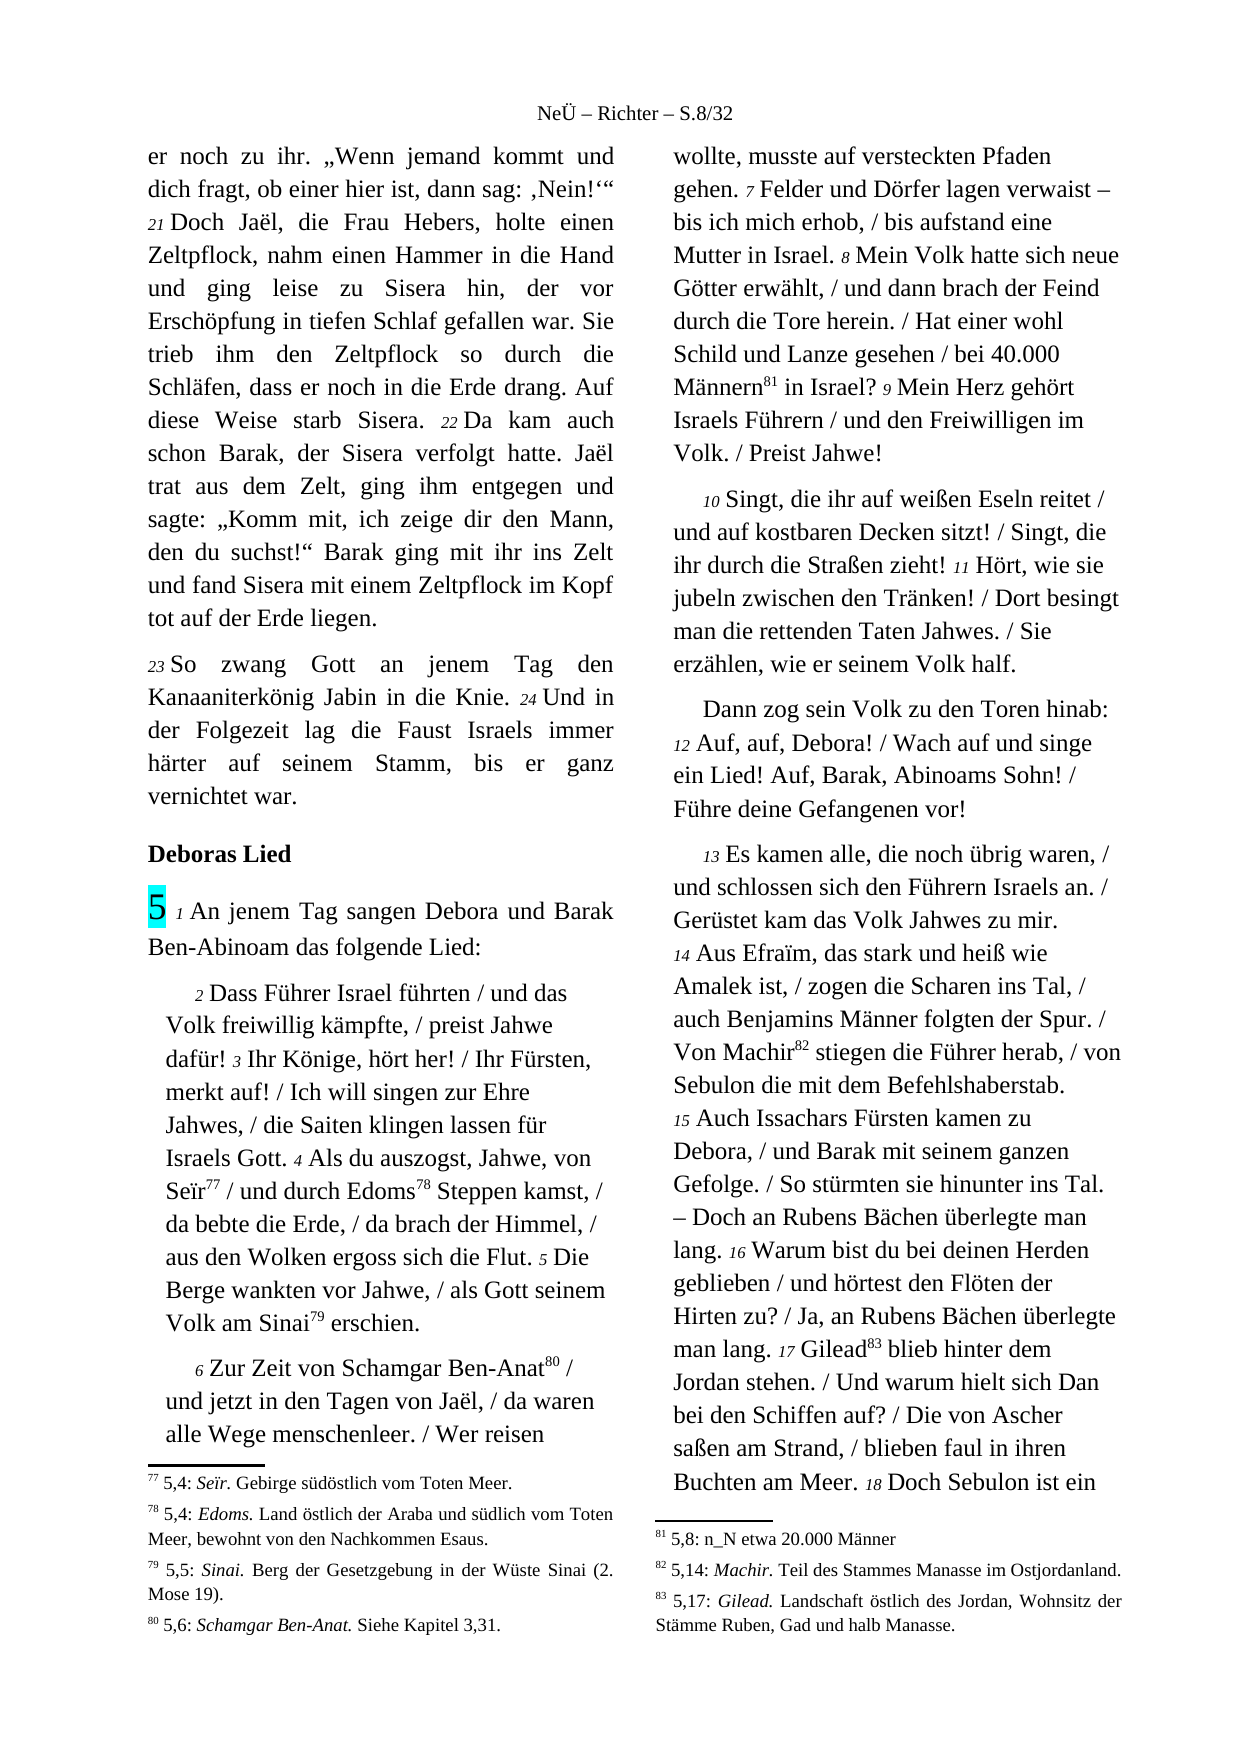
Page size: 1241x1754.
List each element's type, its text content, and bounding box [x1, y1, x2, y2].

text 2 Dass Führer Israel führten / und das Volk freiwillig kämpfte, / preist Jahwe dafür! 3 Ihr Könige, hört her! / Ihr Fürsten, merkt auf! / Ich will singen zur Ehre Jahwes, / die Saiten klingen lassen für Israels Gott. 4 Als du auszogst, Jahwe, von Seïr / und durch Edoms Steppen kamst, / da bebte die Erde, / da brach der Himmel, / aus den Wolken ergoss sich die Flut. 5 Die Berge wankten vor Jahwe, / als Gott seinem Volk am Sinai erschien. [165, 978, 614, 1337]
text 5 1 An jenem Tag sangen Debora und Barak Ben-Abinoam das folgende Lied: [148, 885, 614, 961]
text 6 Zur Zeit von Schamgar Ben-Anat / und jetzt in den Tagen von Jaël, / da waren alle Wege menschenleer. / Wer reisen wollte, musste auf versteckten Pfaden gehen. 7 Felder und Dörfer lagen verwaist – bis ich mich erhob, / bis aufstand eine Mutter in Israel. 8 Mein Volk hatte sich neue Götter erwählt, / und dann brach der Feind durch die Tore herein. / Hat einer wohl Schild und Lanze gesehen / bei 40.000 Männern in Israel? 9 Mein Herz gehört Israels Führern / und den Freiwilligen im Volk. / Preist Jahwe! [673, 141, 1122, 467]
text 10 Singt, die ihr auf weißen Eseln reitet / und auf kostbaren Decken sitzt! / Singt, die ihr durch die Straßen zieht! 11 Hört, wie sie jubeln zwischen den Tränken! / Dort besingt man die rettenden Taten Jahwes. / Sie erzählen, wie er seinem Volk half. [673, 484, 1122, 678]
text 23 So zwang Gott an jenem Tag den Kanaaniterkönig Jabin in die Knie. 24 Und in der Folgezeit lag die Faust Israels immer härter auf seinem Stamm, bis er ganz vernichtet war. [148, 649, 614, 810]
text Deboras Lied [148, 839, 614, 868]
text Dann zog sein Volk zu den Toren hinab: 12 Auf, auf, Debora! / Wach auf und singe ein Lied! Auf, Barak, Abinoams Sohn! / Führe deine Gefangenen vor! [673, 694, 1122, 822]
text 6 Zur Zeit von Schamgar Ben-Anat / und jetzt in den Tagen von Jaël, / da waren alle Wege menschenleer. / Wer reisen wollte, musste auf versteckten Pfaden gehen. 7 Felder und Dörfer lagen verwaist – bis ich mich erhob, / bis aufstand eine Mutter in Israel. 8 Mein Volk hatte sich neue Götter erwählt, / und dann brach der Feind durch die Tore herein. / Hat einer wohl Schild und Lanze gesehen / bei 40.000 Männern in Israel? 9 Mein Herz gehört Israels Führern / und den Freiwilligen im Volk. / Preist Jahwe! [165, 1353, 614, 1448]
